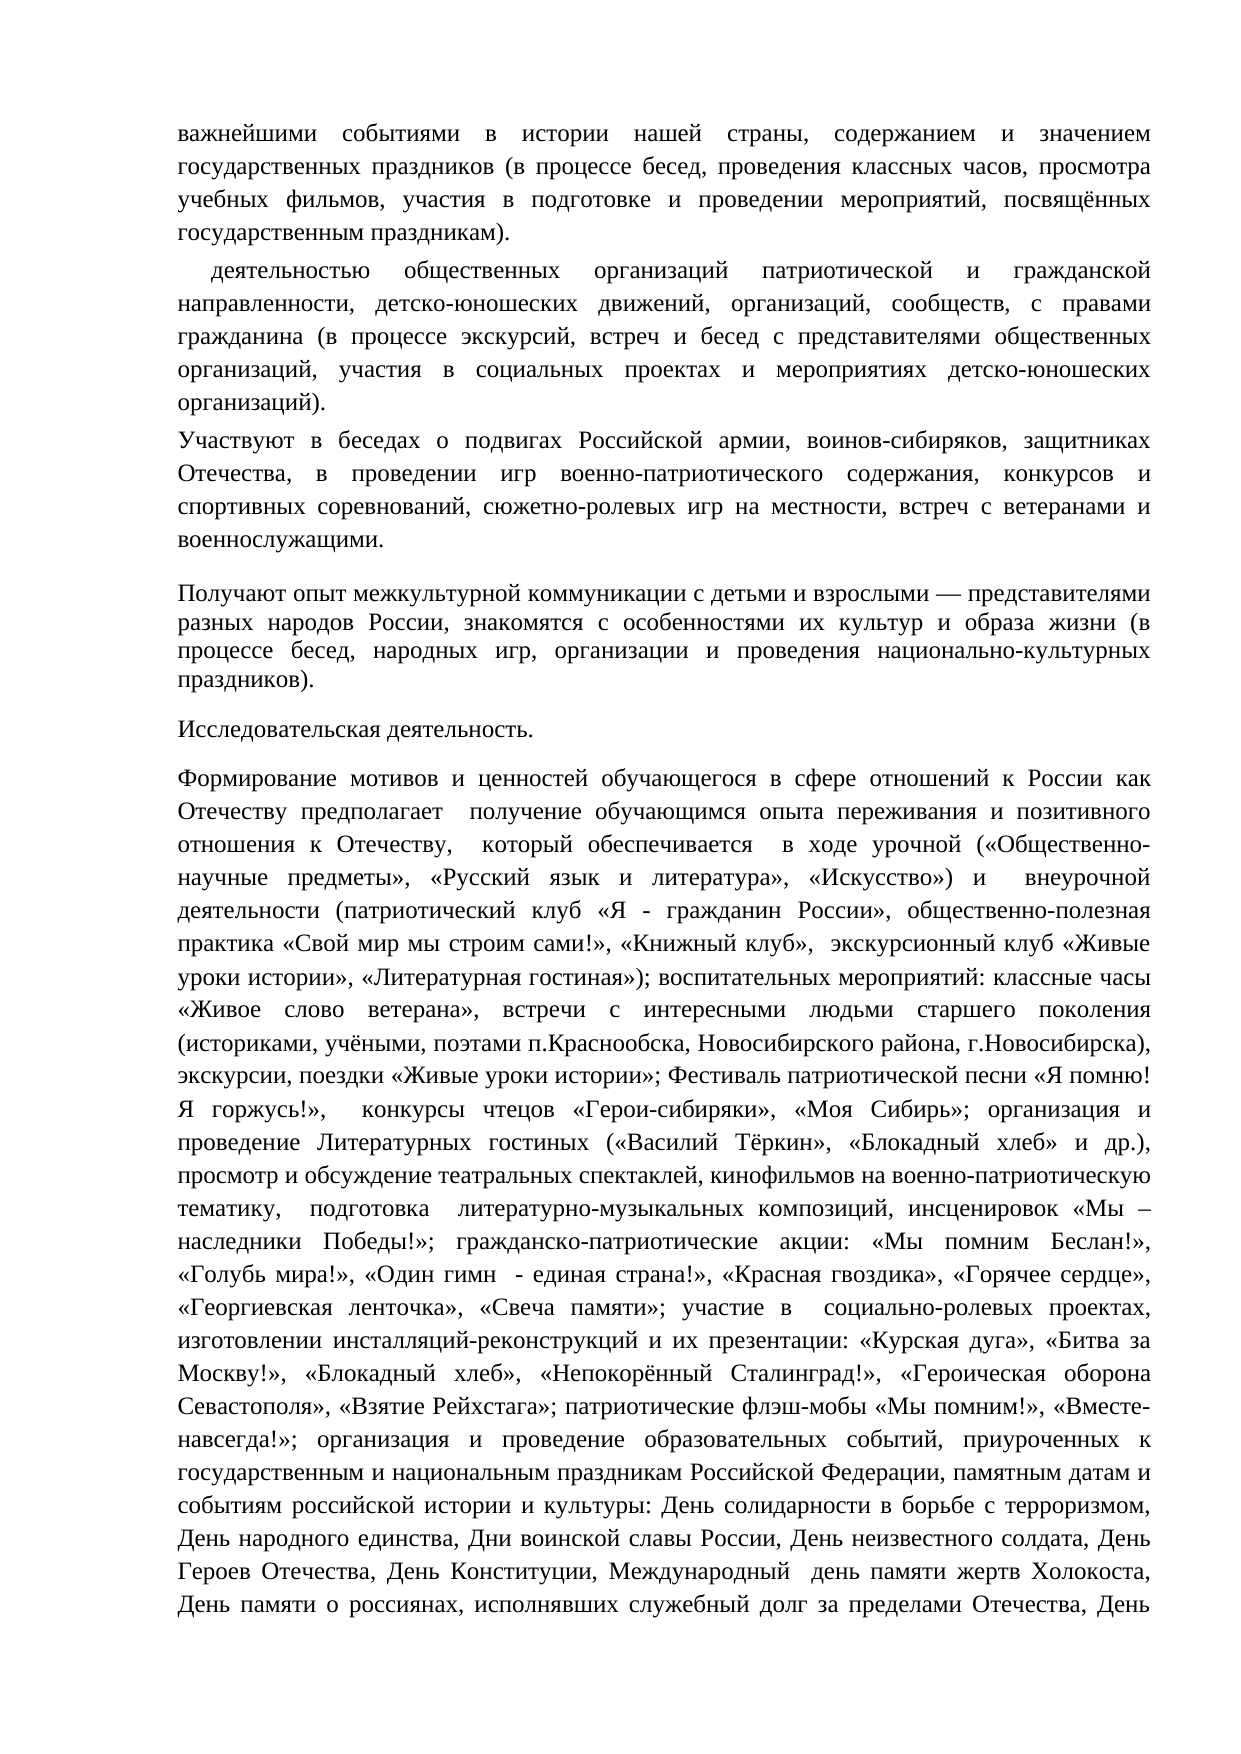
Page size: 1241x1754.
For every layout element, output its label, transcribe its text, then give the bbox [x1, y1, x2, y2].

text Получают опыт межкультурной коммуникации с детьми и взрослыми — представителями разных народов России, знакомятся с особенностями их культур и образа жизни (в процессе бесед, народных игр, организации и проведения национально-культурных праздников). [177, 578, 1152, 693]
text Исследовательская деятельность. [177, 714, 1152, 743]
text Участвуют в беседах о подвигах Российской армии, воинов-сибиряков, защитниках Отечества, в проведении игр военно-патриотического содержания, конкурсов и спортивных соревнований, сюжетно-ролевых игр на местности, встреч с ветеранами и военнослужащими. [177, 425, 1152, 553]
text важнейшими событиями в истории нашей страны, содержанием и значением государственных праздников (в процессе бесед, проведения классных часов, просмотра учебных фильмов, участия в подготовке и проведении мероприятий, посвящённых государственным праздникам). [177, 118, 1152, 246]
text деятельностью общественных организаций патриотической и гражданской направленности, детско-юношеских движений, организаций, сообществ, с правами гражданина (в процессе экскурсий, встреч и бесед с представителями общественных организаций, участия в социальных проектах и мероприятиях детско-юношеских организаций). [177, 255, 1152, 416]
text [177, 763, 1152, 1618]
